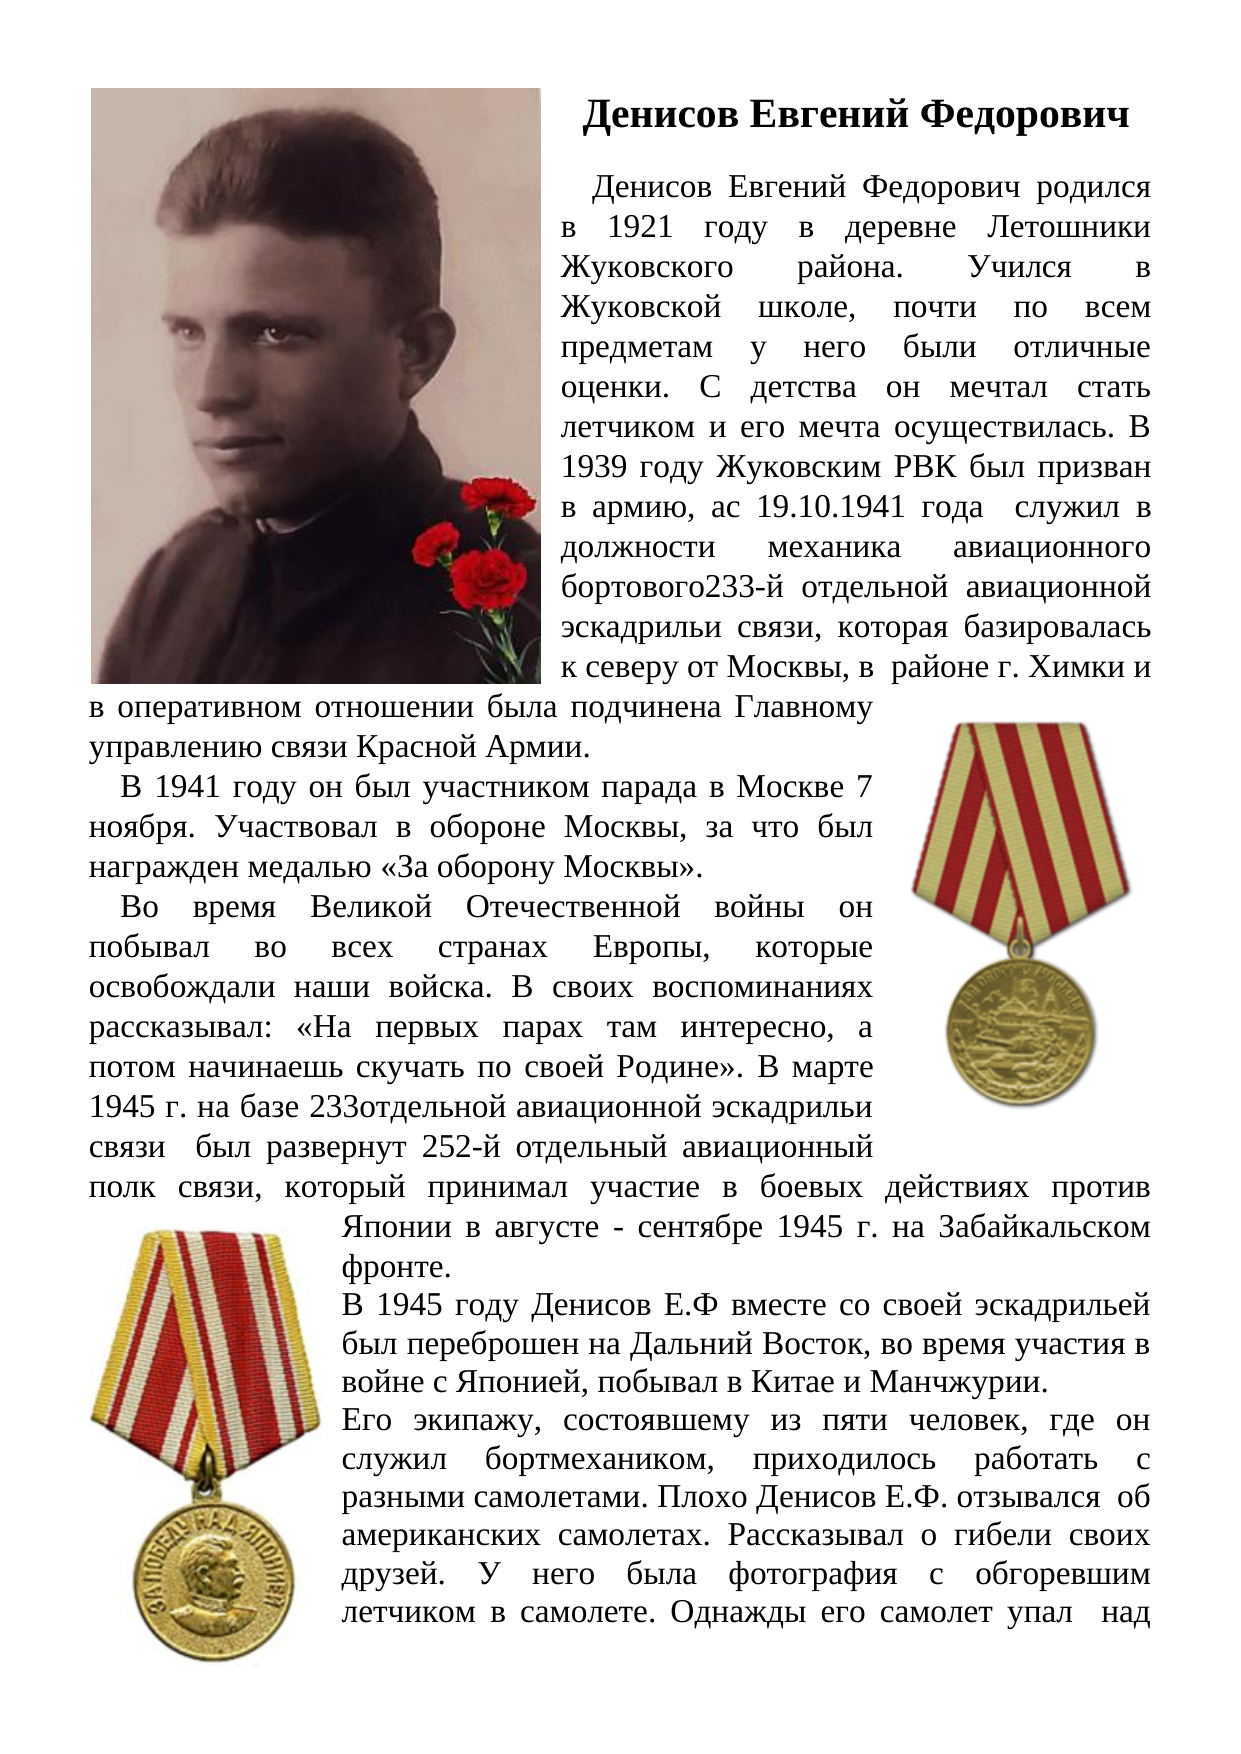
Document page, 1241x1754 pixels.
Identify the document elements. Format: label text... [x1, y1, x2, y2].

text В 1941 году он был участником парада в Москве 7 ноября. Участвовал в обороне Москвы, за что был награжден медалью «За оборону Москвы». [89, 764, 892, 884]
text Во время Великой Отечественной войны он побывал во всех странах Европы, которые освобождали наши войска. В своих воспоминаниях рассказывал: «На первых парах там интересно, а потом начинаешь скучать по своей Родине». В марте 1945 г. на базе 233отдельной авиационной эскадрильи связи был развернут 252-й отдельный авиационный полк связи, который принимал участие в боевых действиях против Японии в августе - сентябре 1945 г. на Забайкальском фронте. [89, 884, 1152, 1284]
picture [88, 1227, 323, 1666]
text В 1945 году Денисов Е.Ф вместе со своей эскадрильей был переброшен на Дальний Восток, во время участия в войне с Японией, побывал в Китае и Манчжурии. [323, 1284, 1152, 1399]
picture [892, 703, 1163, 1132]
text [323, 1399, 1152, 1629]
picture [91, 88, 541, 684]
text Денисов Евгений Федорович [541, 89, 1152, 137]
